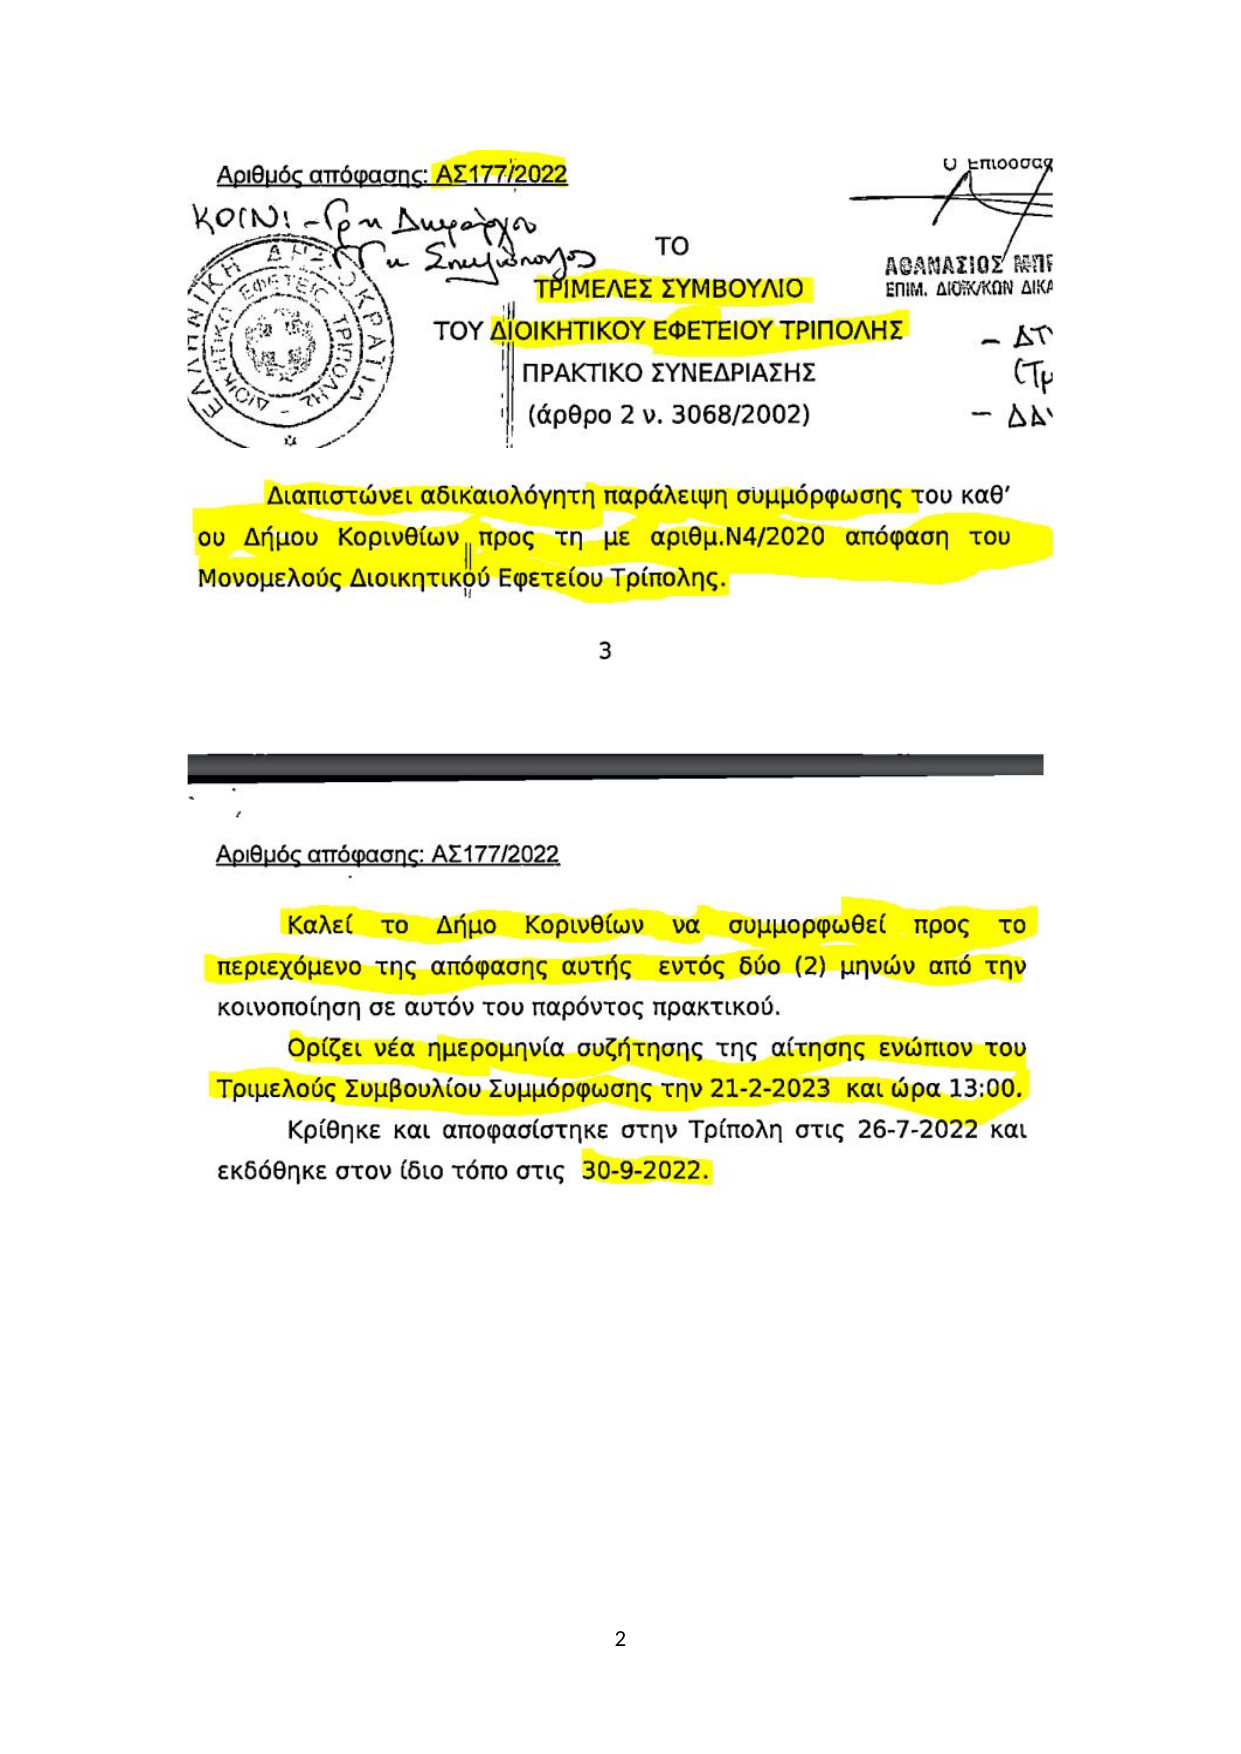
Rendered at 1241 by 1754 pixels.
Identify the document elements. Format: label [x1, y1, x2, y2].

picture [187, 150, 1053, 448]
picture [187, 472, 1053, 1192]
